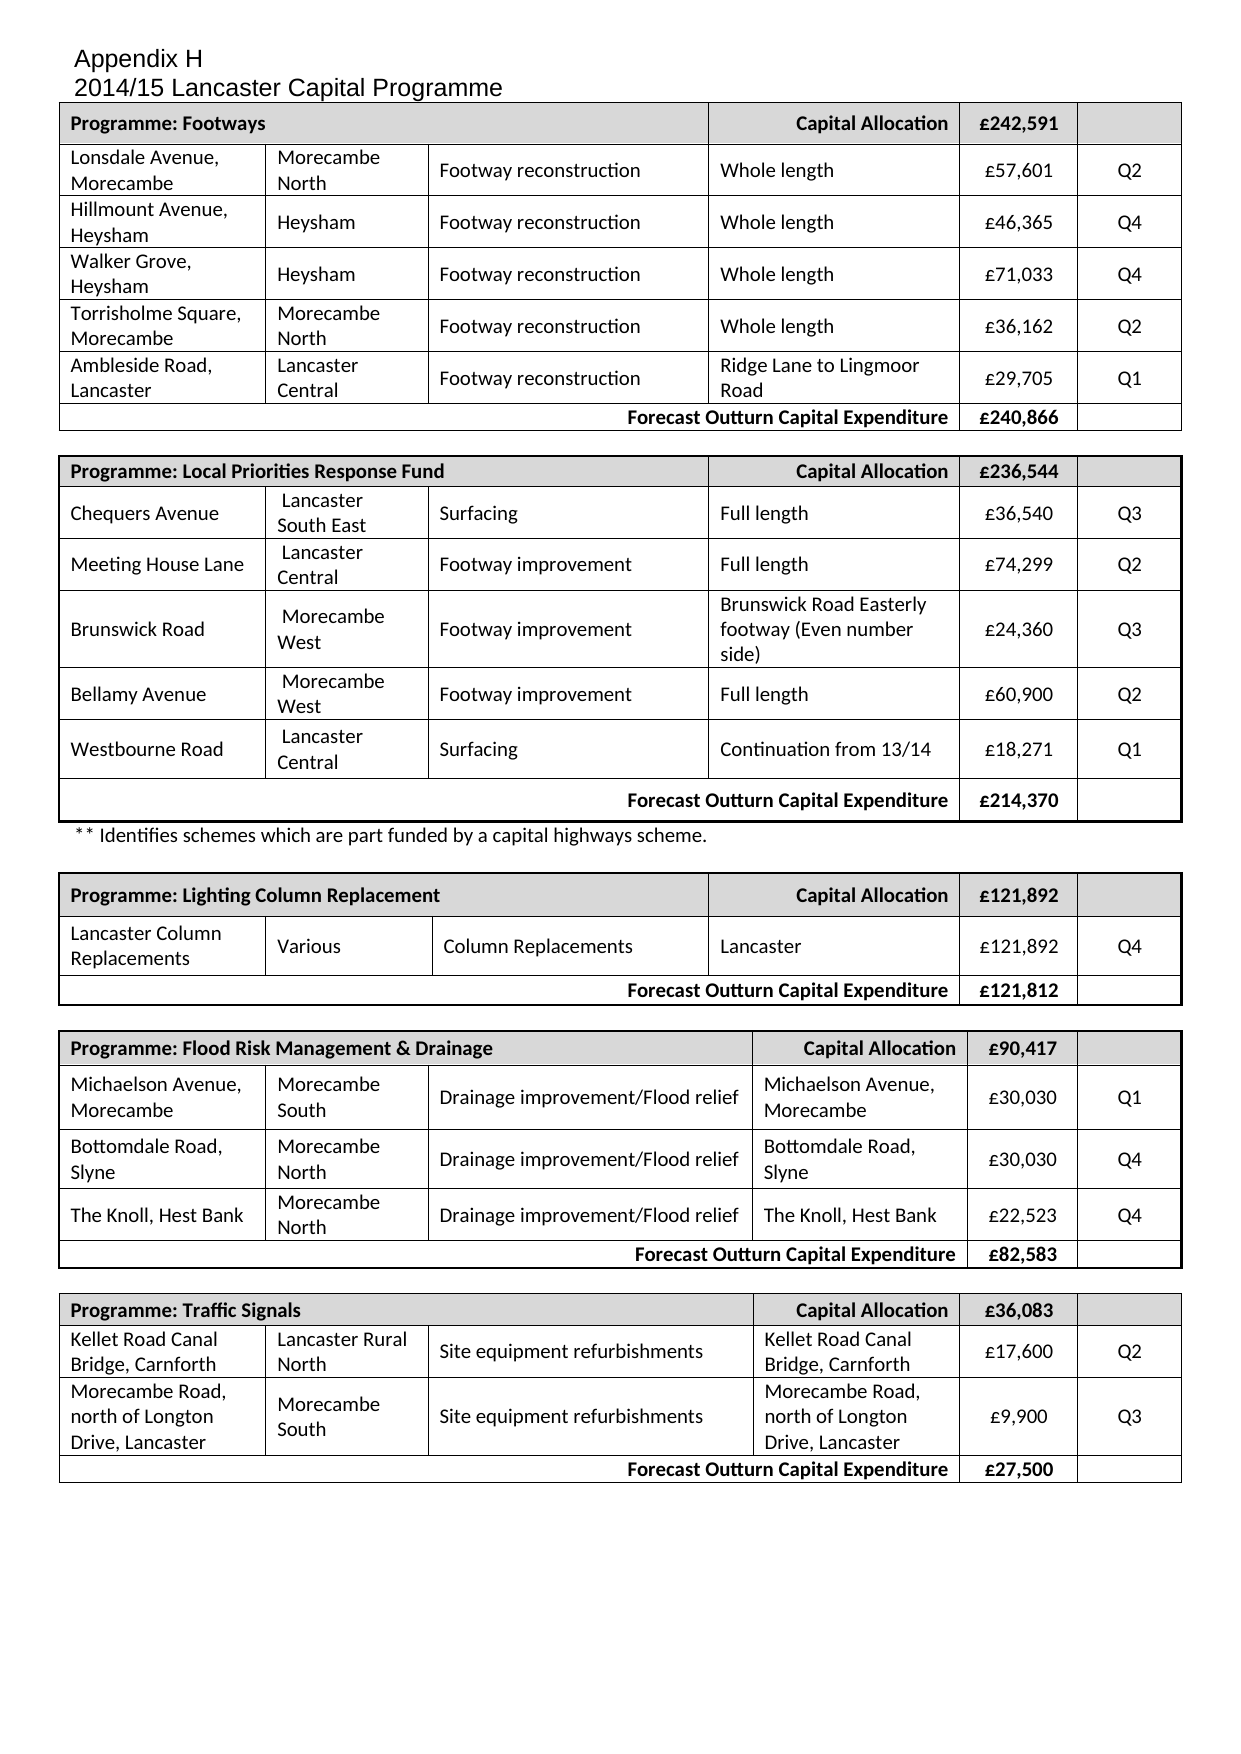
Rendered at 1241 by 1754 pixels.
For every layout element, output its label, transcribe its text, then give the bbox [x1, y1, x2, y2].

table_cell [1078, 1456, 1181, 1482]
table_cell £17,600 [960, 1326, 1077, 1377]
table_cell Whole length [709, 196, 959, 247]
table_header Programme: Local Priorities Response Fund [60, 457, 708, 486]
table_cell Footway reconstruction [429, 352, 708, 403]
table_header Capital Allocation [709, 874, 959, 916]
table_cell £46,365 [960, 196, 1077, 247]
table_cell Q2 [1078, 1326, 1181, 1377]
table_header Capital Allocation [754, 1294, 959, 1325]
table_cell The Knoll, Hest Bank [60, 1189, 265, 1240]
table_cell £214,370 [960, 779, 1077, 820]
table_cell £82,583 [968, 1241, 1077, 1267]
table_cell Footway improvement [429, 668, 708, 719]
table_cell Q3 [1078, 487, 1180, 538]
table_cell Morecambe West [266, 668, 428, 719]
table_cell Westbourne Road [60, 720, 265, 778]
table_cell £24,360 [960, 591, 1077, 667]
table_cell Heysham [266, 196, 428, 247]
table_header Programme: Flood Risk Management & Drainage [60, 1032, 752, 1064]
table_cell £60,900 [960, 668, 1077, 719]
table_cell £30,030 [968, 1130, 1077, 1188]
table_cell Surfacing [429, 487, 708, 538]
table_cell Lancaster Column Replacements [60, 917, 265, 974]
table_cell Forecast Outturn Capital Expenditure [60, 404, 959, 430]
table_cell Forecast Outturn Capital Expenditure [60, 1456, 959, 1482]
table_header [1078, 103, 1181, 143]
table_cell Morecambe South [266, 1378, 428, 1455]
table_cell Q2 [1078, 539, 1180, 590]
table_cell Morecambe South [266, 1066, 428, 1129]
table_header Capital Allocation [709, 103, 959, 143]
table_cell Drainage improvement/Flood relief [429, 1189, 752, 1240]
table_cell Q3 [1078, 1378, 1181, 1455]
table_header Capital Allocation [709, 457, 959, 486]
table_header £121,892 [960, 874, 1077, 916]
table_header [1078, 1032, 1180, 1064]
table_cell Continuation from 13/14 [709, 720, 959, 778]
table_cell Morecambe Road, north of Longton Drive, Lancaster [60, 1378, 265, 1455]
table_cell Q2 [1078, 300, 1181, 351]
table_cell £27,500 [960, 1456, 1077, 1482]
table_cell Q1 [1078, 720, 1180, 778]
table_cell Lancaster Central [266, 352, 428, 403]
table_cell Lancaster Rural North [266, 1326, 428, 1377]
table_cell Heysham [266, 248, 428, 299]
table_cell Whole length [709, 248, 959, 299]
table_cell £29,705 [960, 352, 1077, 403]
table_cell Ambleside Road, Lancaster [60, 352, 265, 403]
table_cell Q2 [1078, 668, 1180, 719]
table_cell [1078, 404, 1181, 430]
table_cell Q4 [1078, 1130, 1180, 1188]
table_cell Footway reconstruction [429, 145, 708, 195]
table_cell £121,892 [960, 917, 1077, 974]
table_cell The Knoll, Hest Bank [753, 1189, 967, 1240]
table_cell Full length [709, 487, 959, 538]
table_cell £121,812 [960, 976, 1077, 1004]
table_cell Hillmount Avenue, Heysham [60, 196, 265, 247]
table_cell Lonsdale Avenue, Morecambe [60, 145, 265, 195]
table_cell £240,866 [960, 404, 1077, 430]
text ** Identifies schemes which are part funded by a capital highways scheme. [74, 823, 1167, 848]
table_cell Kellet Road Canal Bridge, Carnforth [60, 1326, 265, 1377]
table_cell Brunswick Road Easterly footway (Even number side) [709, 591, 959, 667]
table_header £236,544 [960, 457, 1077, 486]
table_cell Morecambe North [266, 300, 428, 351]
table_cell Michaelson Avenue, Morecambe [60, 1066, 265, 1129]
table_cell £30,030 [968, 1066, 1077, 1129]
table_header £242,591 [960, 103, 1077, 143]
table_cell Q4 [1078, 1189, 1180, 1240]
table_cell £36,540 [960, 487, 1077, 538]
table_cell Bellamy Avenue [60, 668, 265, 719]
table_header £36,083 [960, 1294, 1077, 1325]
table_cell Q1 [1078, 352, 1181, 403]
table_cell Footway reconstruction [429, 196, 708, 247]
table_header [1078, 874, 1180, 916]
table_cell Footway improvement [429, 539, 708, 590]
table_cell Lancaster Central [266, 720, 428, 778]
table_cell £22,523 [968, 1189, 1077, 1240]
table_cell Q4 [1078, 196, 1181, 247]
table_cell Q1 [1078, 1066, 1180, 1129]
table_cell Michaelson Avenue, Morecambe [753, 1066, 967, 1129]
table_cell Whole length [709, 145, 959, 195]
table_cell Morecambe North [266, 1130, 428, 1188]
table_header Programme: Lighting Column Replacement [60, 874, 708, 916]
table_cell Morecambe West [266, 591, 428, 667]
table_cell Lancaster South East [266, 487, 428, 538]
table_header [1078, 457, 1180, 486]
table_cell Chequers Avenue [60, 487, 265, 538]
table_cell [1078, 779, 1180, 820]
table_cell Bottomdale Road, Slyne [753, 1130, 967, 1188]
table_cell Morecambe North [266, 145, 428, 195]
table_header £90,417 [968, 1032, 1077, 1064]
table_cell Whole length [709, 300, 959, 351]
table_cell £74,299 [960, 539, 1077, 590]
table_cell Footway reconstruction [429, 300, 708, 351]
table_cell Site equipment refurbishments [429, 1378, 753, 1455]
table_header Programme: Footways [60, 103, 708, 143]
table_cell £9,900 [960, 1378, 1077, 1455]
table_cell Walker Grove, Heysham [60, 248, 265, 299]
table_cell Lancaster Central [266, 539, 428, 590]
table_cell Surfacing [429, 720, 708, 778]
table_cell Forecast Outturn Capital Expenditure [60, 976, 959, 1004]
table_cell Various [266, 917, 432, 974]
table_cell Drainage improvement/Flood relief [429, 1130, 752, 1188]
table_cell Q3 [1078, 591, 1180, 667]
table_cell [1078, 976, 1180, 1004]
table_cell Column Replacements [433, 917, 708, 974]
table_cell Site equipment refurbishments [429, 1326, 753, 1377]
table_cell Full length [709, 539, 959, 590]
table_cell Forecast Outturn Capital Expenditure [60, 779, 959, 820]
table_cell Morecambe Road, north of Longton Drive, Lancaster [754, 1378, 959, 1455]
table_cell Bottomdale Road, Slyne [60, 1130, 265, 1188]
table_cell [1078, 1241, 1180, 1267]
table_cell Footway improvement [429, 591, 708, 667]
table_cell Brunswick Road [60, 591, 265, 667]
table_cell Drainage improvement/Flood relief [429, 1066, 752, 1129]
table_cell £18,271 [960, 720, 1077, 778]
table_cell Torrisholme Square, Morecambe [60, 300, 265, 351]
table_cell Q2 [1078, 145, 1181, 195]
table_cell Ridge Lane to Lingmoor Road [709, 352, 959, 403]
table_cell Forecast Outturn Capital Expenditure [60, 1241, 967, 1267]
table_cell £36,162 [960, 300, 1077, 351]
table_header [1078, 1294, 1181, 1325]
table_header Programme: Traffic Signals [60, 1294, 753, 1325]
table_cell Full length [709, 668, 959, 719]
table_cell Meeting House Lane [60, 539, 265, 590]
table_cell Footway reconstruction [429, 248, 708, 299]
table_header Capital Allocation [753, 1032, 967, 1064]
table_cell Lancaster [709, 917, 959, 974]
table_cell Q4 [1078, 248, 1181, 299]
table_cell £57,601 [960, 145, 1077, 195]
table_cell Kellet Road Canal Bridge, Carnforth [754, 1326, 959, 1377]
table_cell Morecambe North [266, 1189, 428, 1240]
table_cell Q4 [1078, 917, 1180, 974]
table_cell £71,033 [960, 248, 1077, 299]
